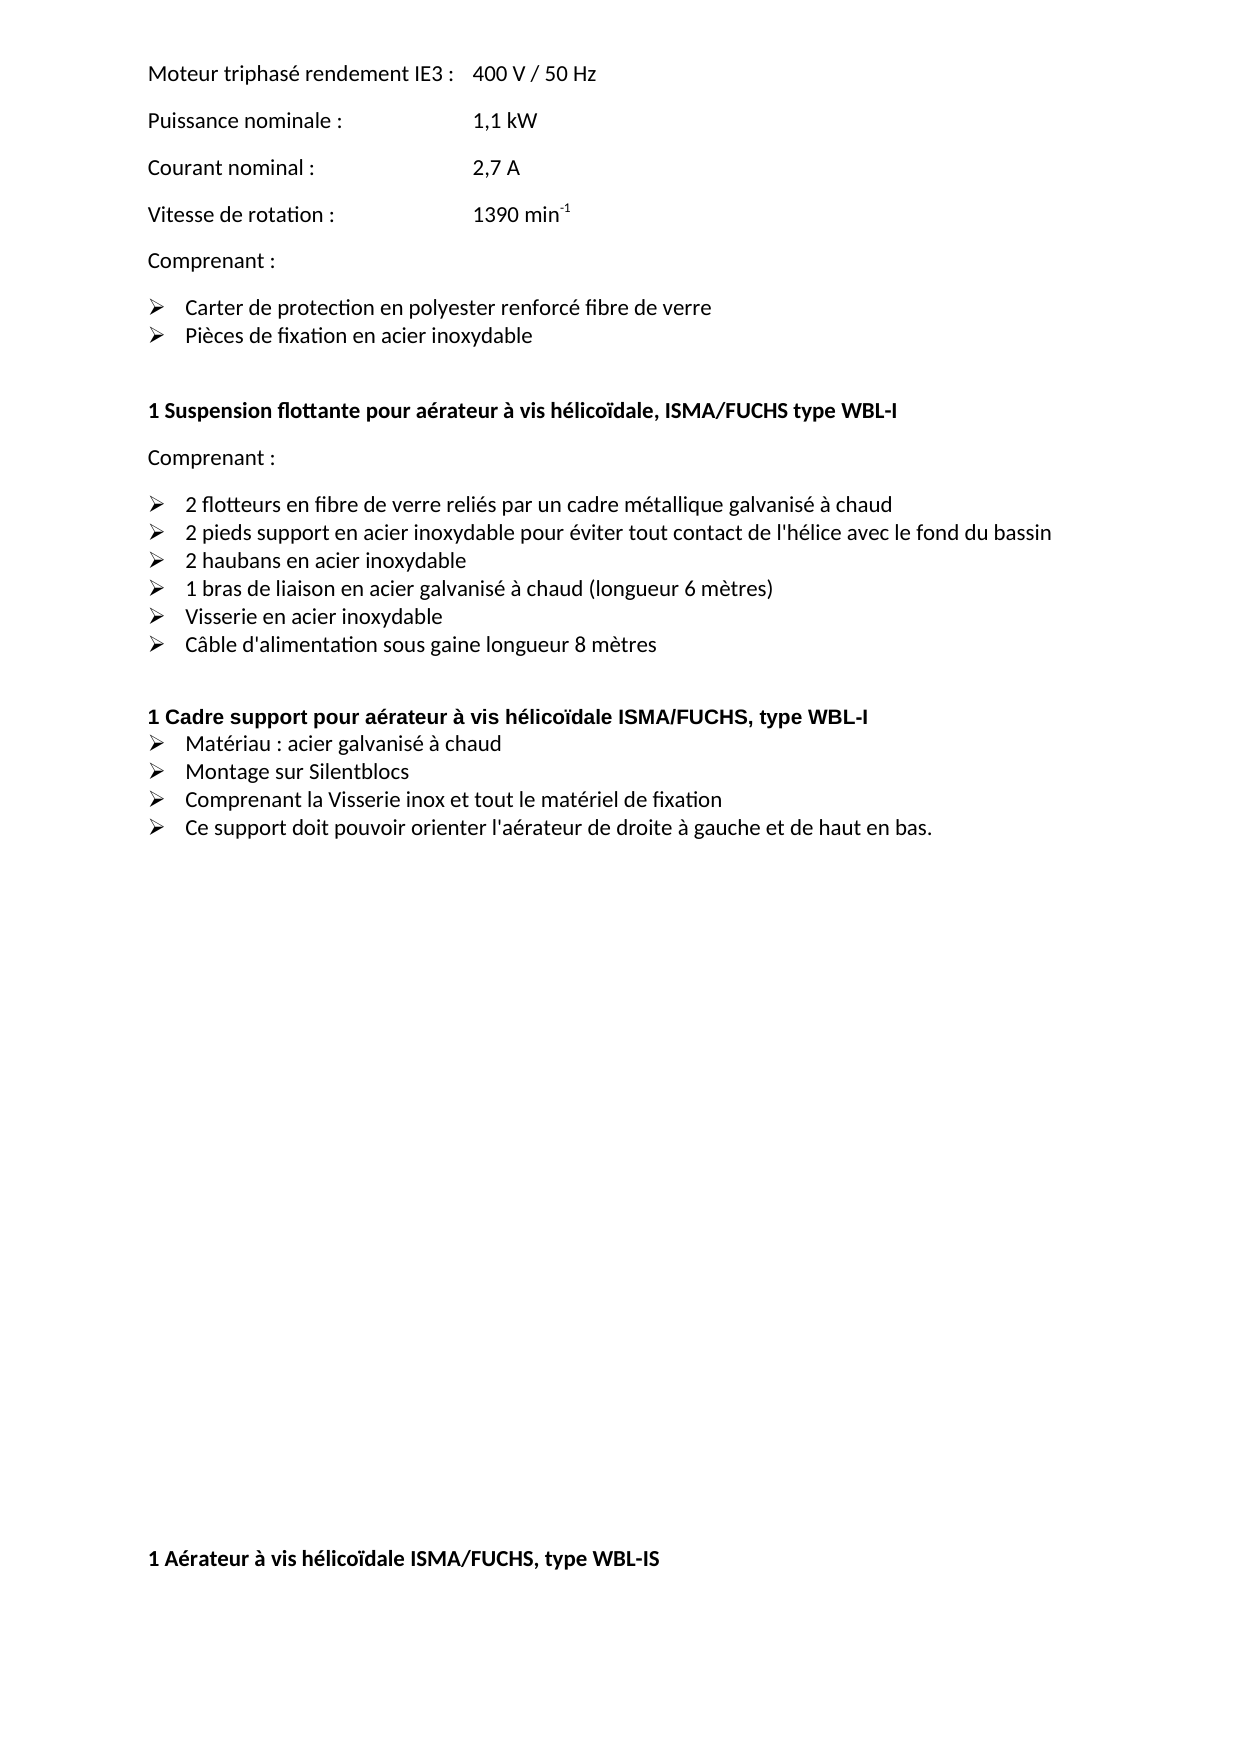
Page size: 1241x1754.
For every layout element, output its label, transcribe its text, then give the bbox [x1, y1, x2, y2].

text Vitesse de rotation : 1390 min-1 [148, 200, 1093, 228]
text Moteur triphasé rendement IE3 : 400 V / 50 Hz [148, 59, 1093, 87]
text Puissance nominale : 1,1 kW [148, 106, 1093, 134]
text Comprenant : [148, 443, 1093, 471]
list 2 flotteurs en fibre de verre reliés par un cadre métallique galvanisé à chaud [148, 490, 1093, 518]
list Carter de protection en polyester renforcé fibre de verre [148, 293, 1093, 321]
text 1 Suspension flottante pour aérateur à vis hélicoïdale, ISMA/FUCHS type WBL-I [148, 396, 1093, 424]
list Visserie en acier inoxydable [148, 602, 1093, 630]
list Ce support doit pouvoir orienter l'aérateur de droite à gauche et de haut en bas. [148, 813, 1093, 841]
text Comprenant : [148, 247, 1093, 274]
subtitle 1 Cadre support pour aérateur à vis hélicoïdale ISMA/FUCHS, type WBL-I [148, 705, 1093, 729]
list Montage sur Silentblocs [148, 757, 1093, 785]
list 1 bras de liaison en acier galvanisé à chaud (longueur ) [148, 574, 1093, 602]
text 1 Aérateur à vis hélicoïdale ISMA/FUCHS, type WBL-IS [148, 1544, 1093, 1572]
list Comprenant la Visserie inox et tout le matériel de fixation [148, 785, 1093, 813]
list Matériau : acier galvanisé à chaud [148, 729, 1093, 757]
text Courant nominal : [148, 153, 1093, 181]
list Pièces de fixation en acier inoxydable [148, 321, 1093, 349]
list support en acier inoxydable pour éviter tout contact de l'hélice avec le fond du bassin [148, 518, 1093, 546]
list 2 haubans en acier inoxydable [148, 546, 1093, 574]
list Câble d'alimentation sous gaine longueur [148, 630, 1093, 658]
